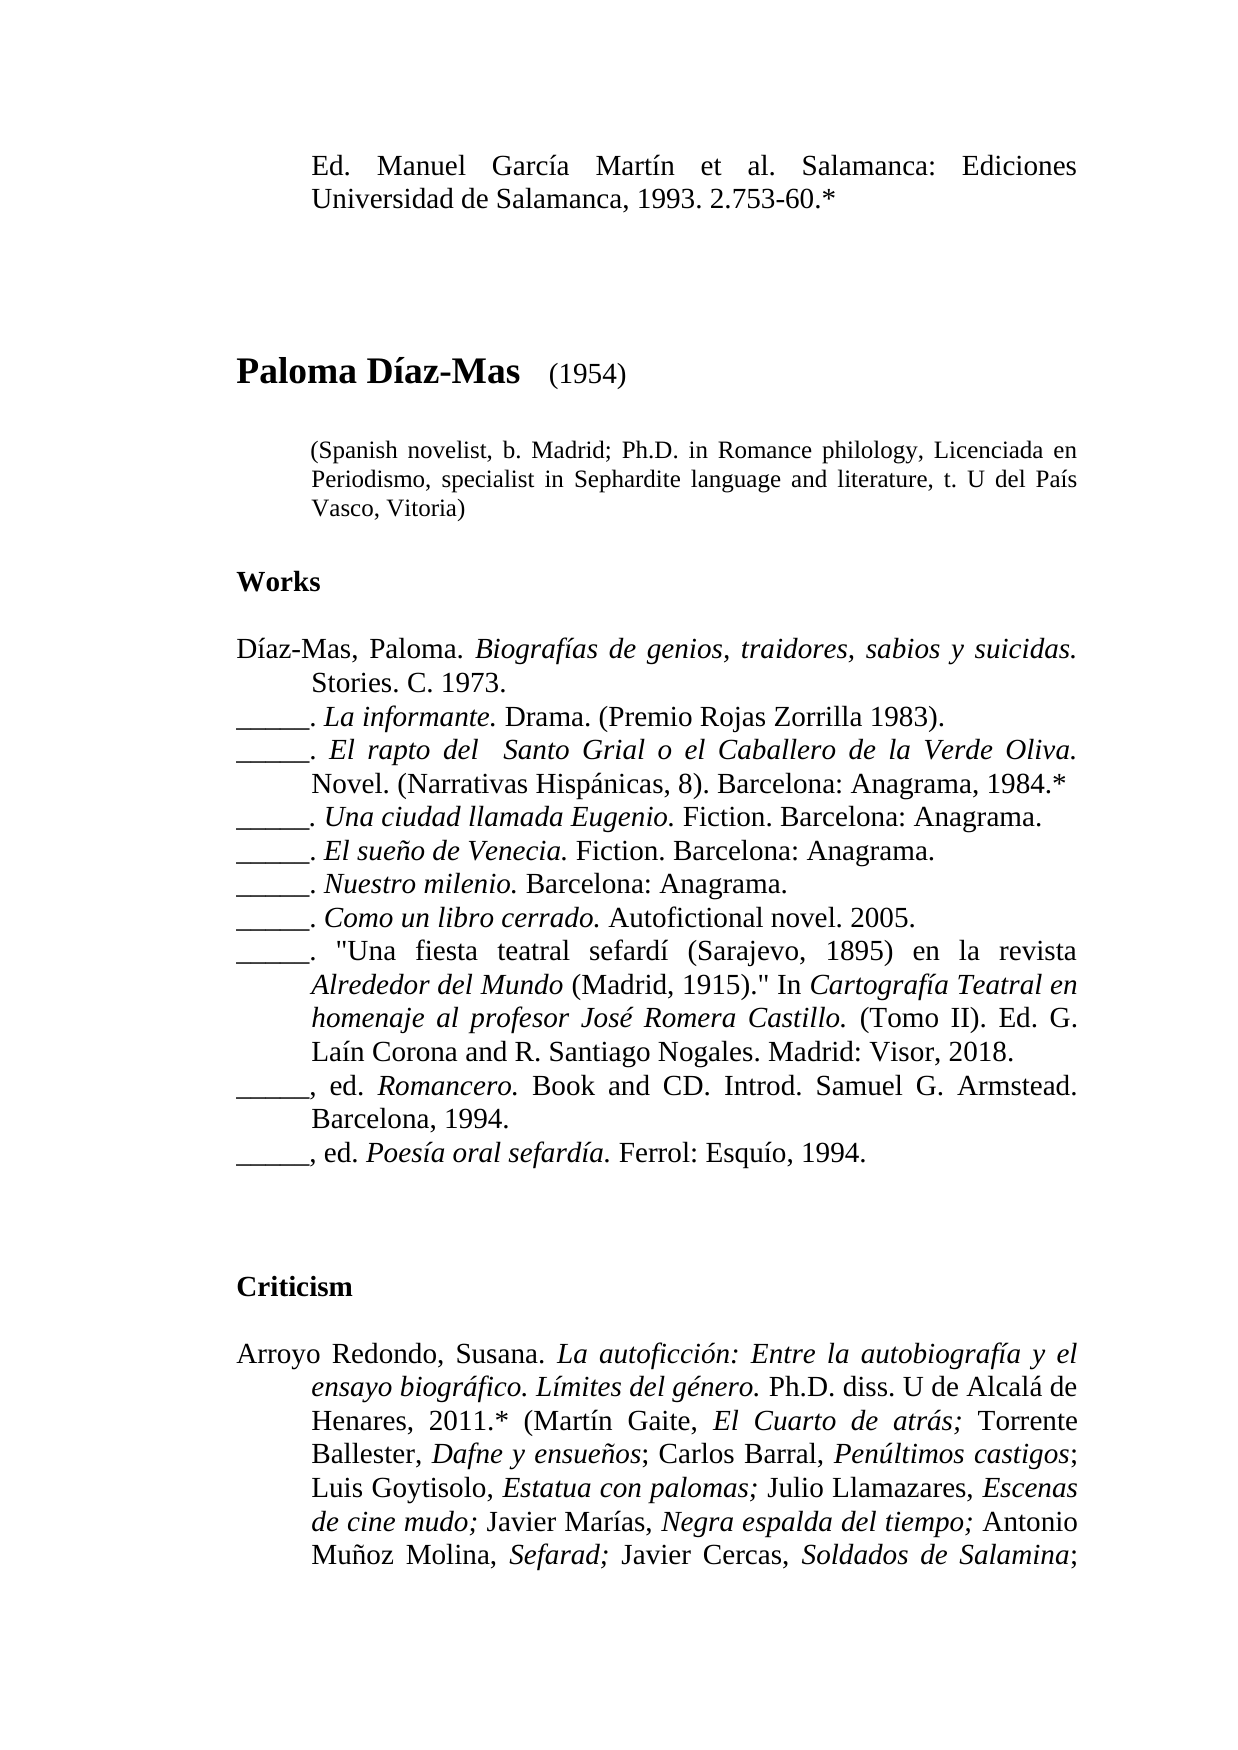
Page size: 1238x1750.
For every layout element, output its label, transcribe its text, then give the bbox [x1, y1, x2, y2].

text _____. Una ciudad llamada Eugenio. Fiction. Barcelona: Anagrama. [236, 799, 1078, 833]
text _____. El rapto del Santo Grial o el Caballero de la Verde Oliva. Novel. (Narrativas Hispánicas, 8). Barcelona: Anagrama, 1984.* [236, 732, 1078, 799]
text Criticism [236, 1269, 1078, 1302]
text _____, ed. Poesía oral sefardía. Ferrol: Esquío, 1994. [236, 1135, 1078, 1168]
text Works [236, 564, 1078, 598]
text _____. Como un libro cerrado. Autofictional novel. 2005. [236, 900, 1078, 933]
text (Spanish novelist, b. Madrid; Ph.D. in Romance philology, Licenciada en Periodismo, specialist in Sephardite language and literature, t. U del País Vasco, Vitoria) [310, 435, 1078, 521]
text _____. El sueño de Venecia. Fiction. Barcelona: Anagrama. [236, 833, 1078, 866]
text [236, 148, 1078, 215]
text Paloma Díaz-Mas (1954) [236, 349, 1078, 392]
text _____, ed. Romancero. Book and CD. Introd. Samuel G. Armstead. Barcelona, 1994. [236, 1068, 1078, 1135]
text _____. "Una fiesta teatral sefardí (Sarajevo, 1895) en la revista Alrededor del Mundo (Madrid, 1915)." In Cartografía Teatral en homenaje al profesor José Romera Castillo. (Tomo II). Ed. G. Laín Corona and R. Santiago Nogales. Madrid: Visor, 2018. [236, 933, 1078, 1068]
text Díaz-Mas, Paloma. Biografías de genios, traidores, sabios y suicidas. Stories. C. 1973. [236, 632, 1078, 699]
text _____. La informante. Drama. (Premio Rojas Zorrilla 1983). [236, 699, 1078, 732]
text _____. Nuestro milenio. Barcelona: Anagrama. [236, 866, 1078, 900]
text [236, 1336, 1078, 1571]
